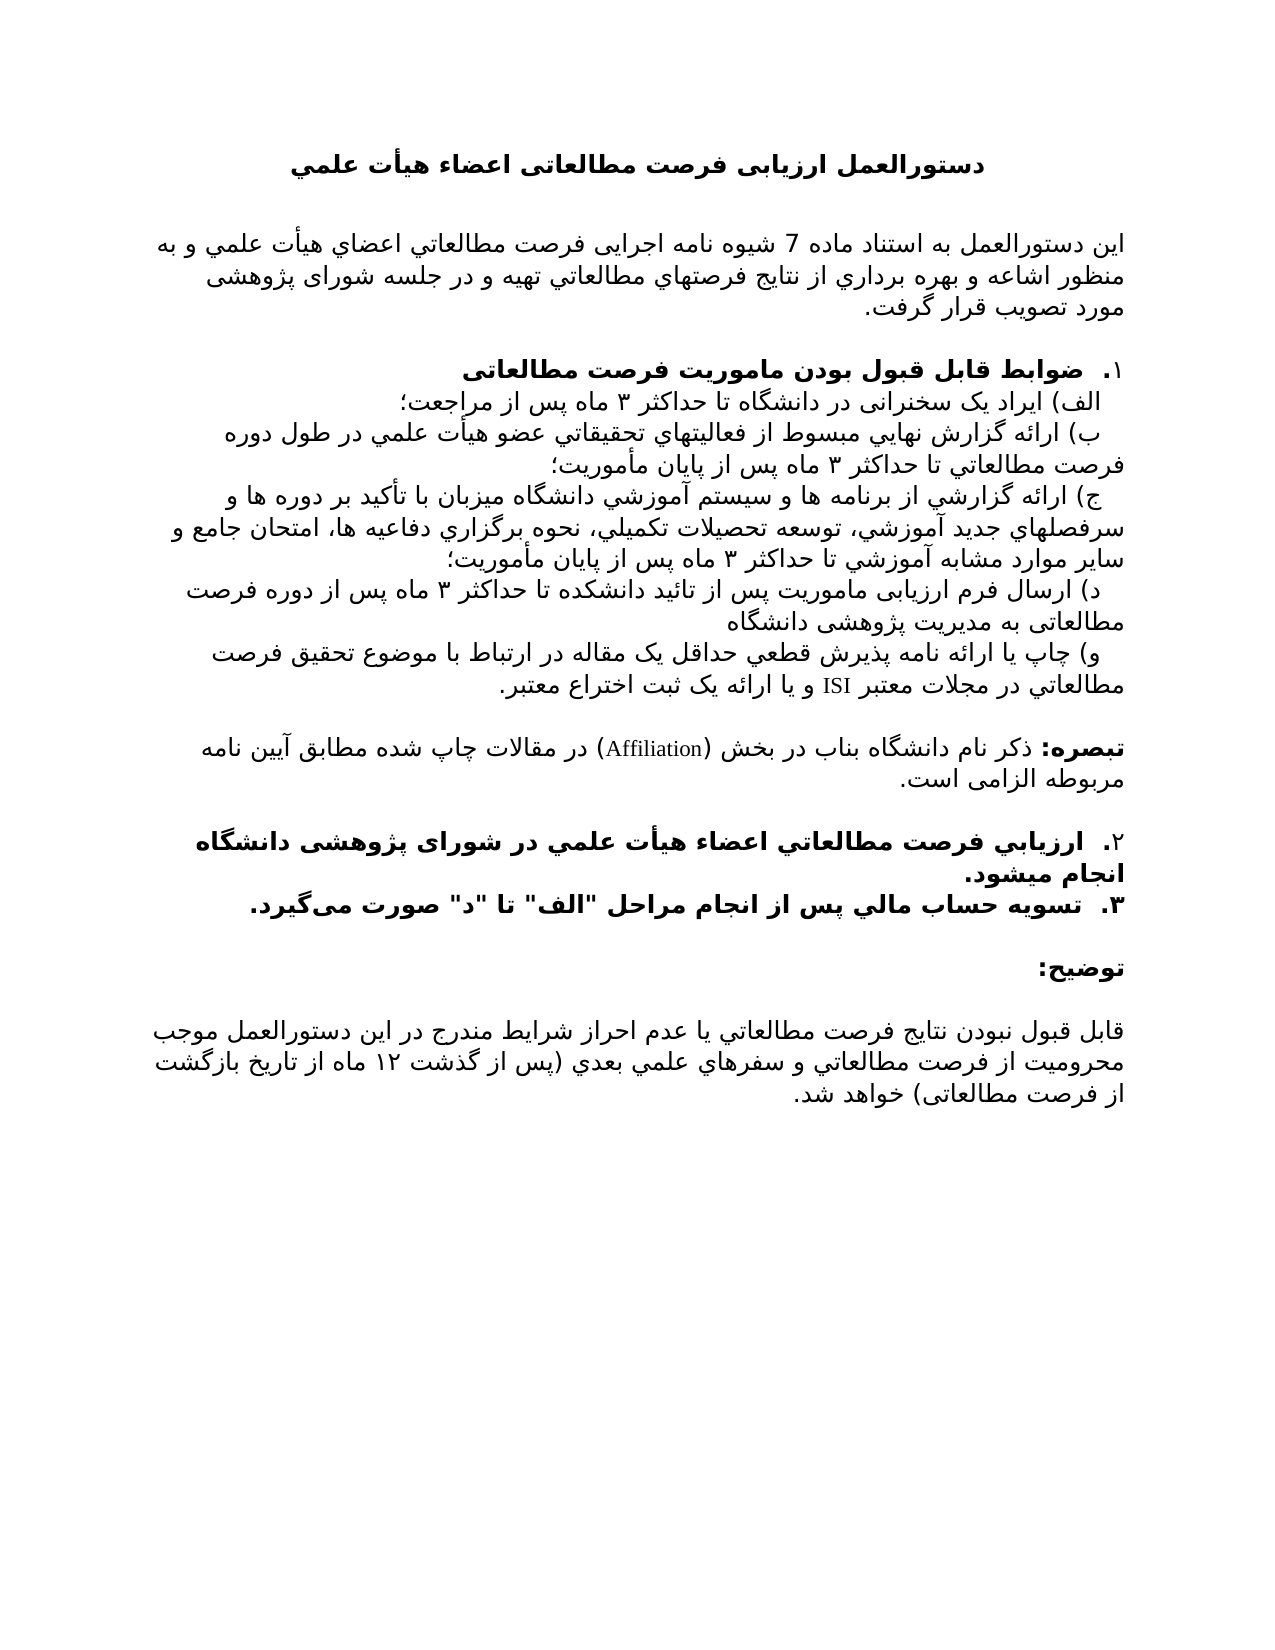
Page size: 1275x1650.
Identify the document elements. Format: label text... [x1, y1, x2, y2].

text اين دستورالعمل به استناد ماده 7 شیوه نامه اجرایی فرصت مطالعاتي اعضاي هيأت علمي و به منظور اشاعه و بهره برداري از نتايج فرصتهاي مطالعاتي تهيه و در جلسه شورای پژوهشی مورد تصویب قرار گرفت. ۱. ضوابط قابل قبول بودن ماموریت فرصت مطالعاتی الف) ایراد یک سخنرانی در دانشگاه تا حداکثر ۳ ماه پس از مراجعت؛ ب) ارائه گزارش نهايي مبسوط از فعاليتهاي تحقيقاتي عضو هيأت علمي در طول دوره فرصت مطالعاتي تا حداكثر ۳ ماه پس از پايان مأموريت؛ ج) ارائه گزارشي از برنامه ها و سيستم آموزشي دانشگاه ميزبان با تأكيد بر دوره ها و سرفصلهاي جديد آموزشي، توسعه تحصيلات تكميلي، نحوه برگزاري دفاعيه ها، امتحان جامع و ساير موارد مشابه آموزشي تا حداكثر ۳ ماه پس از پايان مأموريت؛ د) ارسال فرم ارزیابی ماموریت پس از تائید دانشکده تا حداکثر ۳ ماه پس از دوره فرصت مطالعاتی به مدیریت پژوهشی دانشگاه و) چاپ يا ارائه نامه پذيرش قطعي حداقل یک مقاله در ارتباط با موضوع تحقيق فرصت مطالعاتي در مجلات معتبر ISI و یا ارائه یک ثبت اختراع معتبر. تبصره: ذکر نام دانشگاه بناب در بخش (Affiliation) در مقالات چاپ شده مطابق آيين نامه مربوطه الزامی است. ۲. ارزيابي فرصت مطالعاتي اعضاء هيأت علمي در شورای پژوهشی دانشگاه انجام ميشود. ۳. تسويه حساب مالي پس از انجام مراحل "الف" تا "د" صورت می‌گیرد. توضيح: قابل قبول نبودن نتايج فرصت مطالعاتي يا عدم احراز شرايط مندرج در اين دستورالعمل موجب محروميت از فرصت مطالعاتي و سفرهاي علمي بعدي (پس از گذشت ۱۲ ماه از تاریخ بازگشت از فرصت مطالعاتی) خواهد شد. [150, 198, 1125, 1108]
text دستورالعمل ارزیابی فرصت مطالعاتی اعضاء هيأت علمي [150, 150, 1125, 179]
